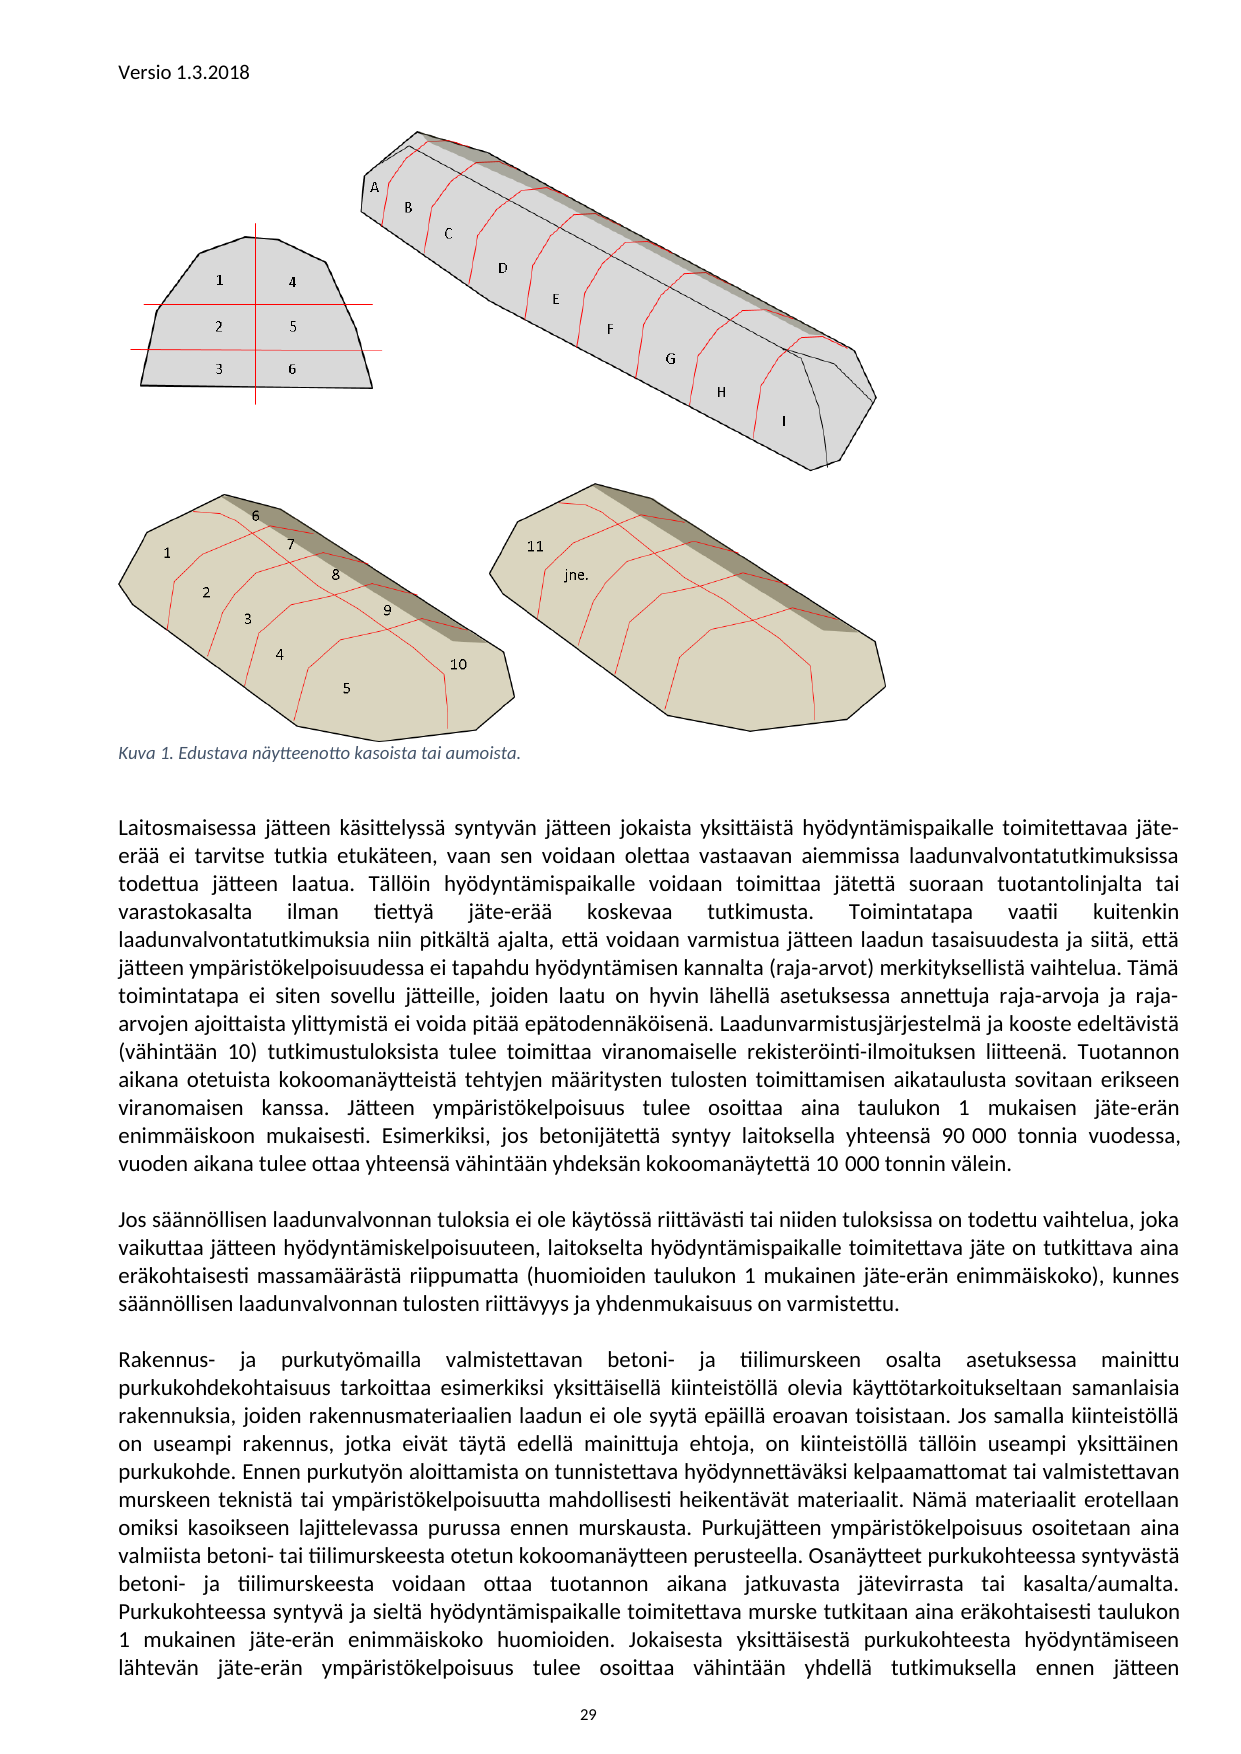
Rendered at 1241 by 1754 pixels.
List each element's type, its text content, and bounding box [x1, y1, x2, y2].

picture [118, 112, 886, 742]
text Kuva 1. Edustava näytteenotto kasoista tai aumoista. [118, 741, 1181, 764]
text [118, 1345, 1181, 1682]
text Jos säännöllisen laadunvalvonnan tuloksia ei ole käytössä riittävästi tai niiden tuloksissa on todettu vaihtelua, joka vaikuttaa jätteen hyödyntämiskelpoisuuteen, laitokselta hyödyntämispaikalle toimitettava jäte on tutkittava aina eräkohtaisesti massamäärästä riippumatta (huomioiden taulukon 1 mukainen jäte-erän enimmäiskoko), kunnes säännöllisen laadunvalvonnan tulosten riittävyys ja yhdenmukaisuus on varmistettu. [118, 1205, 1181, 1317]
text Laitosmaisessa jätteen käsittelyssä syntyvän jätteen jokaista yksittäistä hyödyntämispaikalle toimitettavaa jäte-erää ei tarvitse tutkia etukäteen, vaan sen voidaan olettaa vastaavan aiemmissa laadunvalvontatutkimuksissa todettua jätteen laatua. Tällöin hyödyntämispaikalle voidaan toimittaa jätettä suoraan tuotantolinjalta tai varastokasalta ilman tiettyä jäte-erää koskevaa tutkimusta. Toimintatapa vaatii kuitenkin laadunvalvontatutkimuksia niin pitkältä ajalta, että voidaan varmistua jätteen laadun tasaisuudesta ja siitä, että jätteen ympäristökelpoisuudessa ei tapahdu hyödyntämisen kannalta (raja-arvot) merkityksellistä vaihtelua. Tämä toimintatapa ei siten sovellu jätteille, joiden laatu on hyvin lähellä asetuksessa annettuja raja-arvoja ja raja-arvojen ajoittaista ylittymistä ei voida pitää epätodennäköisenä. Laadunvarmistusjärjestelmä ja kooste edeltävistä (vähintään 10) tutkimustuloksista tulee toimittaa viranomaiselle rekisteröinti-ilmoituksen liitteenä. Tuotannon aikana otetuista kokoomanäytteistä tehtyjen määritysten tulosten toimittamisen aikataulusta sovitaan erikseen viranomaisen kanssa. Jätteen ympäristökelpoisuus tulee osoittaa aina taulukon 1 mukaisen jäte-erän enimmäiskoon mukaisesti. Esimerkiksi, jos betonijätettä syntyy laitoksella yhteensä 90 000 tonnia vuodessa, vuoden aikana tulee ottaa yhteensä vähintään yhdeksän kokoomanäytettä 10 000 tonnin välein. [118, 813, 1181, 1177]
